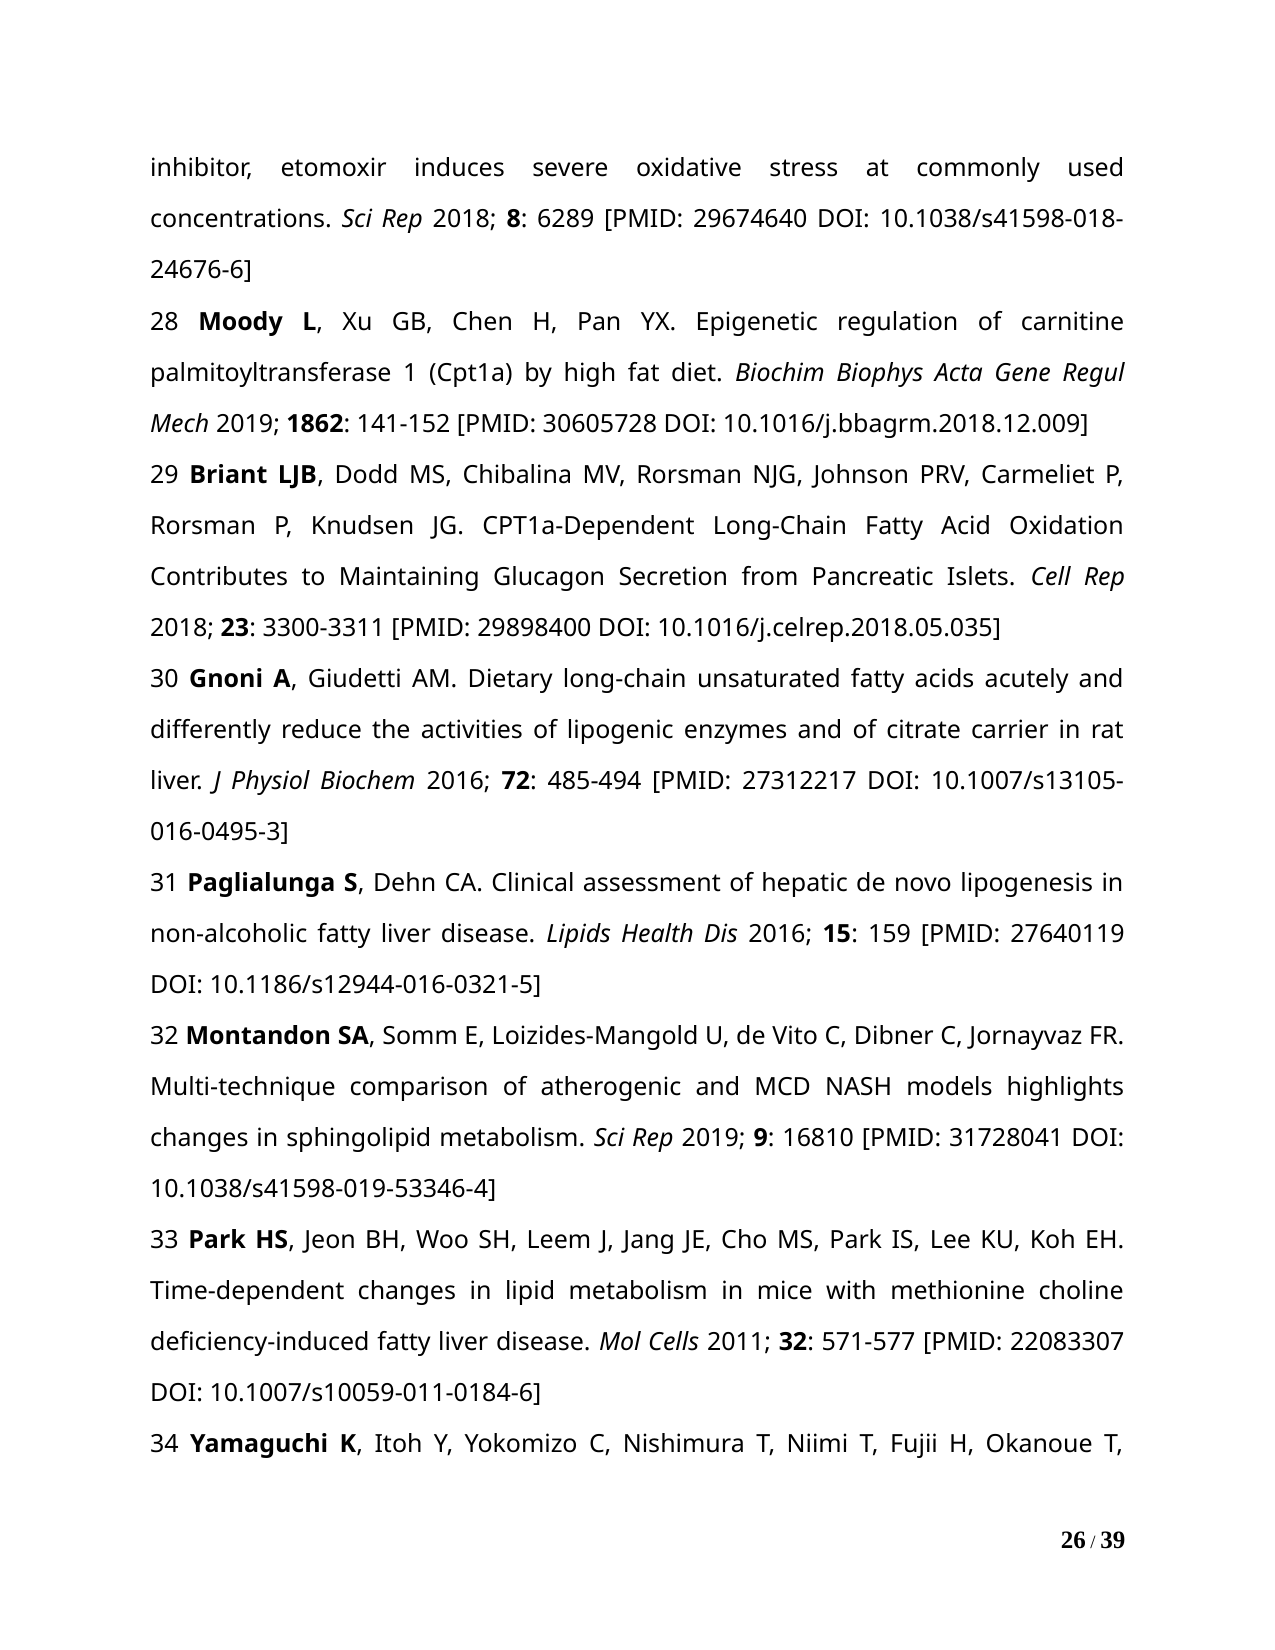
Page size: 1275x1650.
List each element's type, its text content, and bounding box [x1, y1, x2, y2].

text 30 Gnoni A, Giudetti AM. Dietary long-chain unsaturated fatty acids acutely and differently reduce the activities of lipogenic enzymes and of citrate carrier in rat liver. J Physiol Biochem 2016; 72: 485-494 [PMID: 27312217 DOI: 10.1007/s13105-016-0495-3] [150, 660, 1125, 848]
text 31 Paglialunga S, Dehn CA. Clinical assessment of hepatic de novo lipogenesis in non-alcoholic fatty liver disease. Lipids Health Dis 2016; 15: 159 [PMID: 27640119 DOI: 10.1186/s12944-016-0321-5] [150, 864, 1125, 1001]
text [150, 150, 1125, 286]
text 28 Moody L, Xu GB, Chen H, Pan YX. Epigenetic regulation of carnitine palmitoyltransferase 1 (Cpt1a) by high fat diet. Biochim Biophys Acta Gene Regul Mech 2019; 1862: 141-152 [PMID: 30605728 DOI: 10.1016/j.bbagrm.2018.12.009] [150, 303, 1125, 439]
text 32 Montandon SA, Somm E, Loizides-Mangold U, de Vito C, Dibner C, Jornayvaz FR. Multi-technique comparison of atherogenic and MCD NASH models highlights changes in sphingolipid metabolism. Sci Rep 2019; 9: 16810 [PMID: 31728041 DOI: 10.1038/s41598-019-53346-4] [150, 1018, 1125, 1205]
text 33 Park HS, Jeon BH, Woo SH, Leem J, Jang JE, Cho MS, Park IS, Lee KU, Koh EH. Time-dependent changes in lipid metabolism in mice with methionine choline deficiency-induced fatty liver disease. Mol Cells 2011; 32: 571-577 [PMID: 22083307 DOI: 10.1007/s10059-011-0184-6] [150, 1222, 1125, 1409]
text 29 Briant LJB, Dodd MS, Chibalina MV, Rorsman NJG, Johnson PRV, Carmeliet P, Rorsman P, Knudsen JG. CPT1a-Dependent Long-Chain Fatty Acid Oxidation Contributes to Maintaining Glucagon Secretion from Pancreatic Islets. Cell Rep 2018; 23: 3300-3311 [PMID: 29898400 DOI: 10.1016/j.celrep.2018.05.035] [150, 456, 1125, 643]
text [150, 1426, 1125, 1460]
